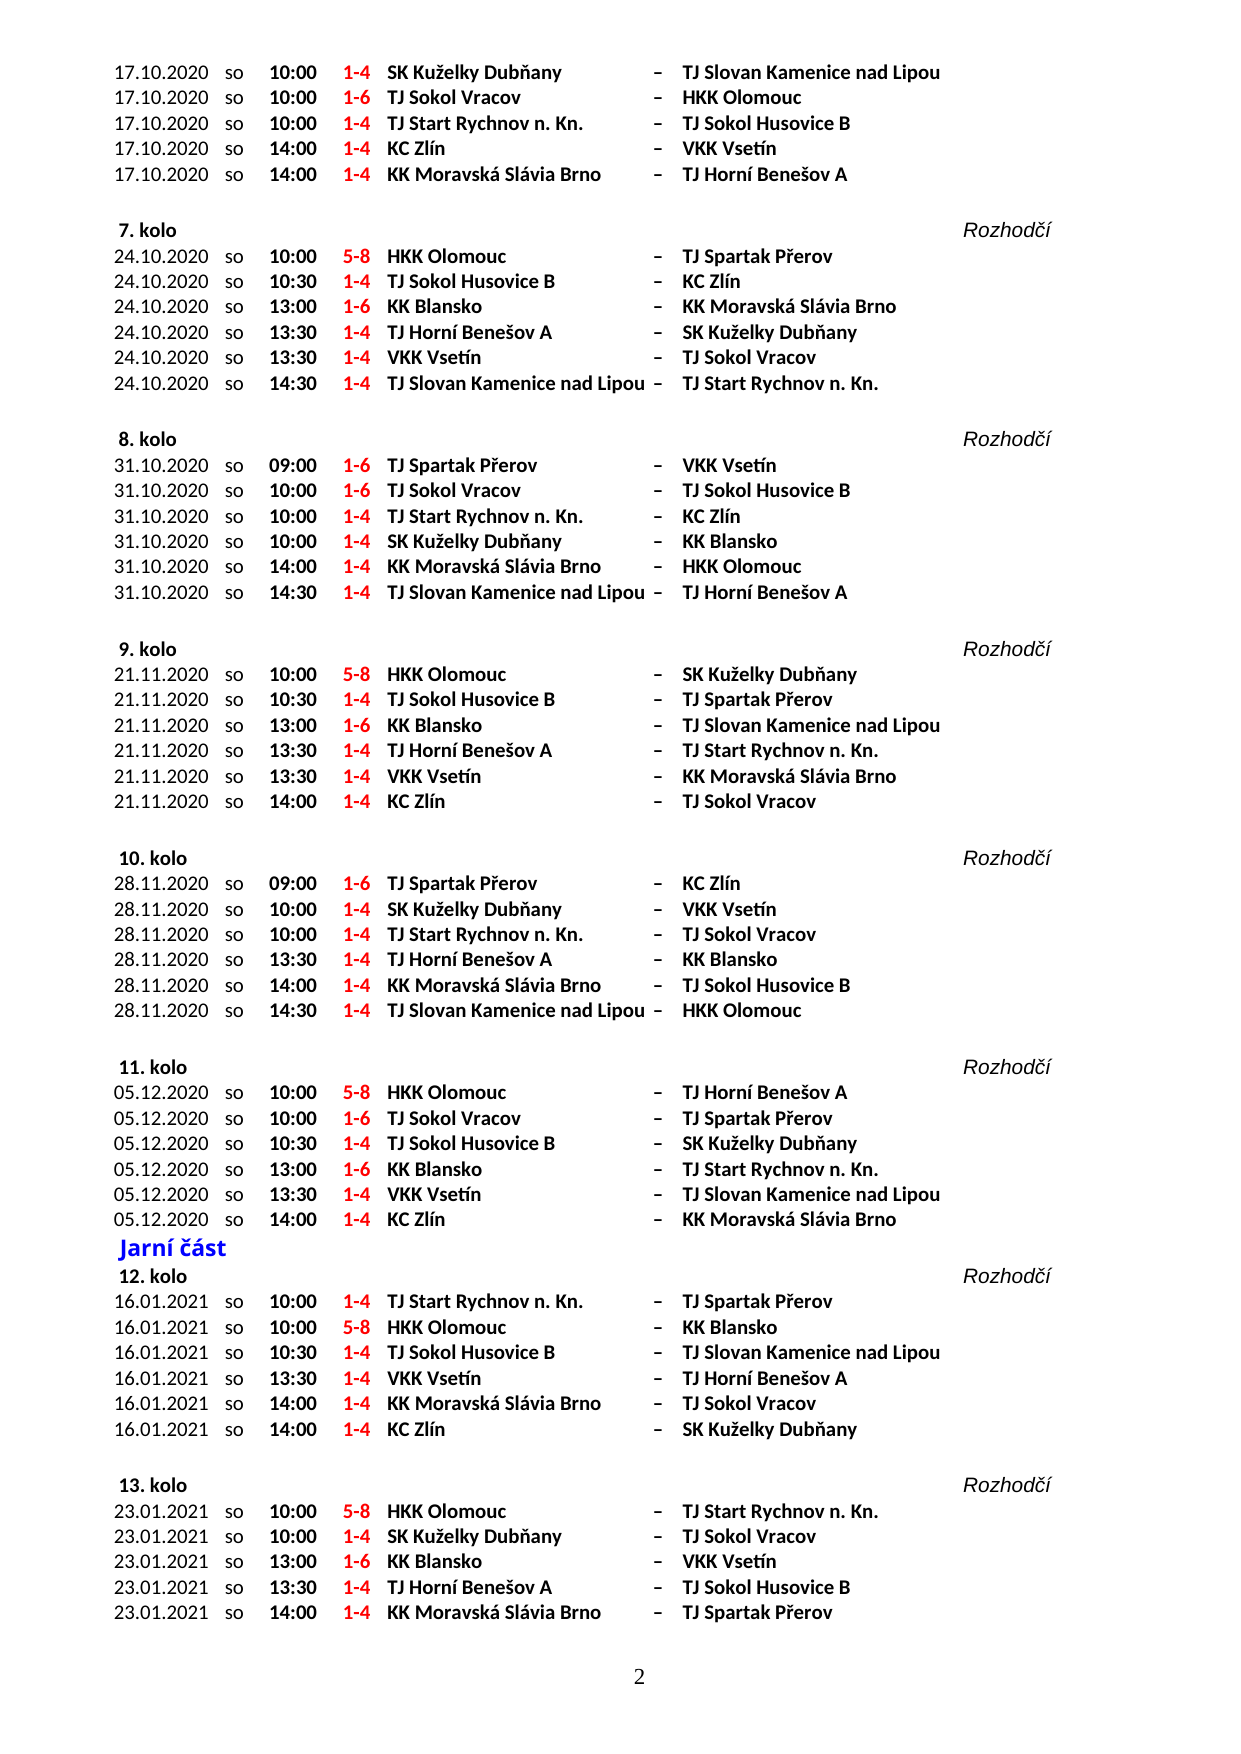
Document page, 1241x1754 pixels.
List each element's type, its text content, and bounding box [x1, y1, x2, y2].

text 23.01.2021 so 13:30 1-4 TJ Horní Benešov A – TJ Sokol Husovice B [114, 1574, 1137, 1599]
text 05.12.2020 so 10:00 1-6 TJ Sokol Vracov – TJ Spartak Přerov [114, 1105, 1137, 1130]
text 23.01.2021 so 13:00 1-6 KK Blansko – VKK Vsetín [114, 1549, 1137, 1574]
text 9. kolo Rozhodčí [114, 604, 1137, 661]
text 17.10.2020 so 14:00 1-4 KC Zlín – VKK Vsetín [114, 135, 1137, 161]
text 28.11.2020 so 10:00 1-4 TJ Start Rychnov n. Kn. – TJ Sokol Vracov [114, 921, 1137, 947]
text 24.10.2020 so 14:30 1-4 TJ Slovan Kamenice nad Lipou – TJ Start Rychnov n. Kn. [114, 370, 1137, 395]
text 31.10.2020 so 09:00 1-6 TJ Spartak Přerov – VKK Vsetín [114, 452, 1137, 477]
text 05.12.2020 so 13:30 1-4 VKK Vsetín – TJ Slovan Kamenice nad Lipou [114, 1181, 1137, 1207]
text 21.11.2020 so 14:00 1-4 KC Zlín – TJ Sokol Vracov [114, 788, 1137, 814]
text 17.10.2020 so 14:00 1-4 KK Moravská Slávia Brno – TJ Horní Benešov A [114, 161, 1137, 186]
text 7. kolo Rozhodčí [114, 186, 1137, 243]
text 13. kolo Rozhodčí [114, 1441, 1137, 1498]
text 31.10.2020 so 14:00 1-4 KK Moravská Slávia Brno – HKK Olomouc [114, 554, 1137, 579]
text 17.10.2020 so 10:00 1-4 SK Kuželky Dubňany – TJ Slovan Kamenice nad Lipou [114, 59, 1137, 84]
text 16.01.2021 so 10:00 1-4 TJ Start Rychnov n. Kn. – TJ Spartak Přerov [114, 1289, 1137, 1314]
text 31.10.2020 so 10:00 1-4 TJ Start Rychnov n. Kn. – KC Zlín [114, 503, 1137, 528]
text 28.11.2020 so 14:30 1-4 TJ Slovan Kamenice nad Lipou – HKK Olomouc [114, 997, 1137, 1023]
text 16.01.2021 so 13:30 1-4 VKK Vsetín – TJ Horní Benešov A [114, 1365, 1137, 1390]
text 21.11.2020 so 13:30 1-4 VKK Vsetín – KK Moravská Slávia Brno [114, 763, 1137, 788]
text 28.11.2020 so 09:00 1-6 TJ Spartak Přerov – KC Zlín [114, 870, 1137, 896]
text 24.10.2020 so 10:00 5-8 HKK Olomouc – TJ Spartak Přerov [114, 243, 1137, 268]
text 17.10.2020 so 10:00 1-4 TJ Start Rychnov n. Kn. – TJ Sokol Husovice B [114, 110, 1137, 135]
text 31.10.2020 so 10:00 1-4 SK Kuželky Dubňany – KK Blansko [114, 528, 1137, 554]
text 24.10.2020 so 10:30 1-4 TJ Sokol Husovice B – KC Zlín [114, 268, 1137, 294]
text 21.11.2020 so 10:00 5-8 HKK Olomouc – SK Kuželky Dubňany [114, 661, 1137, 687]
text 24.10.2020 so 13:00 1-6 KK Blansko – KK Moravská Slávia Brno [114, 294, 1137, 319]
text 23.01.2021 so 10:00 5-8 HKK Olomouc – TJ Start Rychnov n. Kn. [114, 1498, 1137, 1523]
text 28.11.2020 so 13:30 1-4 TJ Horní Benešov A – KK Blansko [114, 947, 1137, 972]
text 24.10.2020 so 13:30 1-4 TJ Horní Benešov A – SK Kuželky Dubňany [114, 319, 1137, 344]
text 05.12.2020 so 13:00 1-6 KK Blansko – TJ Start Rychnov n. Kn. [114, 1156, 1137, 1181]
text 31.10.2020 so 14:30 1-4 TJ Slovan Kamenice nad Lipou – TJ Horní Benešov A [114, 579, 1137, 604]
text 23.01.2021 so 10:00 1-4 SK Kuželky Dubňany – TJ Sokol Vracov [114, 1523, 1137, 1549]
text 28.11.2020 so 14:00 1-4 KK Moravská Slávia Brno – TJ Sokol Husovice B [114, 972, 1137, 997]
text 16.01.2021 so 14:00 1-4 KK Moravská Slávia Brno – TJ Sokol Vracov [114, 1390, 1137, 1416]
text 05.12.2020 so 10:00 5-8 HKK Olomouc – TJ Horní Benešov A [114, 1079, 1137, 1105]
text 8. kolo Rozhodčí [114, 395, 1137, 452]
text 16.01.2021 so 10:00 5-8 HKK Olomouc – KK Blansko [114, 1314, 1137, 1339]
text 12. kolo Rozhodčí [114, 1232, 1137, 1289]
text 17.10.2020 so 10:00 1-6 TJ Sokol Vracov – HKK Olomouc [114, 84, 1137, 110]
text 11. kolo Rozhodčí [114, 1023, 1137, 1079]
text 23.01.2021 so 14:00 1-4 KK Moravská Slávia Brno – TJ Spartak Přerov [114, 1599, 1137, 1625]
text 21.11.2020 so 13:00 1-6 KK Blansko – TJ Slovan Kamenice nad Lipou [114, 712, 1137, 737]
text 24.10.2020 so 13:30 1-4 VKK Vsetín – TJ Sokol Vracov [114, 344, 1137, 370]
text 21.11.2020 so 13:30 1-4 TJ Horní Benešov A – TJ Start Rychnov n. Kn. [114, 737, 1137, 763]
text 31.10.2020 so 10:00 1-6 TJ Sokol Vracov – TJ Sokol Husovice B [114, 477, 1137, 503]
text 28.11.2020 so 10:00 1-4 SK Kuželky Dubňany – VKK Vsetín [114, 896, 1137, 921]
text 05.12.2020 so 14:00 1-4 KC Zlín – KK Moravská Slávia Brno [114, 1207, 1137, 1232]
text 16.01.2021 so 14:00 1-4 KC Zlín – SK Kuželky Dubňany [114, 1416, 1137, 1441]
text 10. kolo Rozhodčí [114, 814, 1137, 870]
text 16.01.2021 so 10:30 1-4 TJ Sokol Husovice B – TJ Slovan Kamenice nad Lipou [114, 1339, 1137, 1365]
text 21.11.2020 so 10:30 1-4 TJ Sokol Husovice B – TJ Spartak Přerov [114, 687, 1137, 712]
text 05.12.2020 so 10:30 1-4 TJ Sokol Husovice B – SK Kuželky Dubňany [114, 1130, 1137, 1156]
